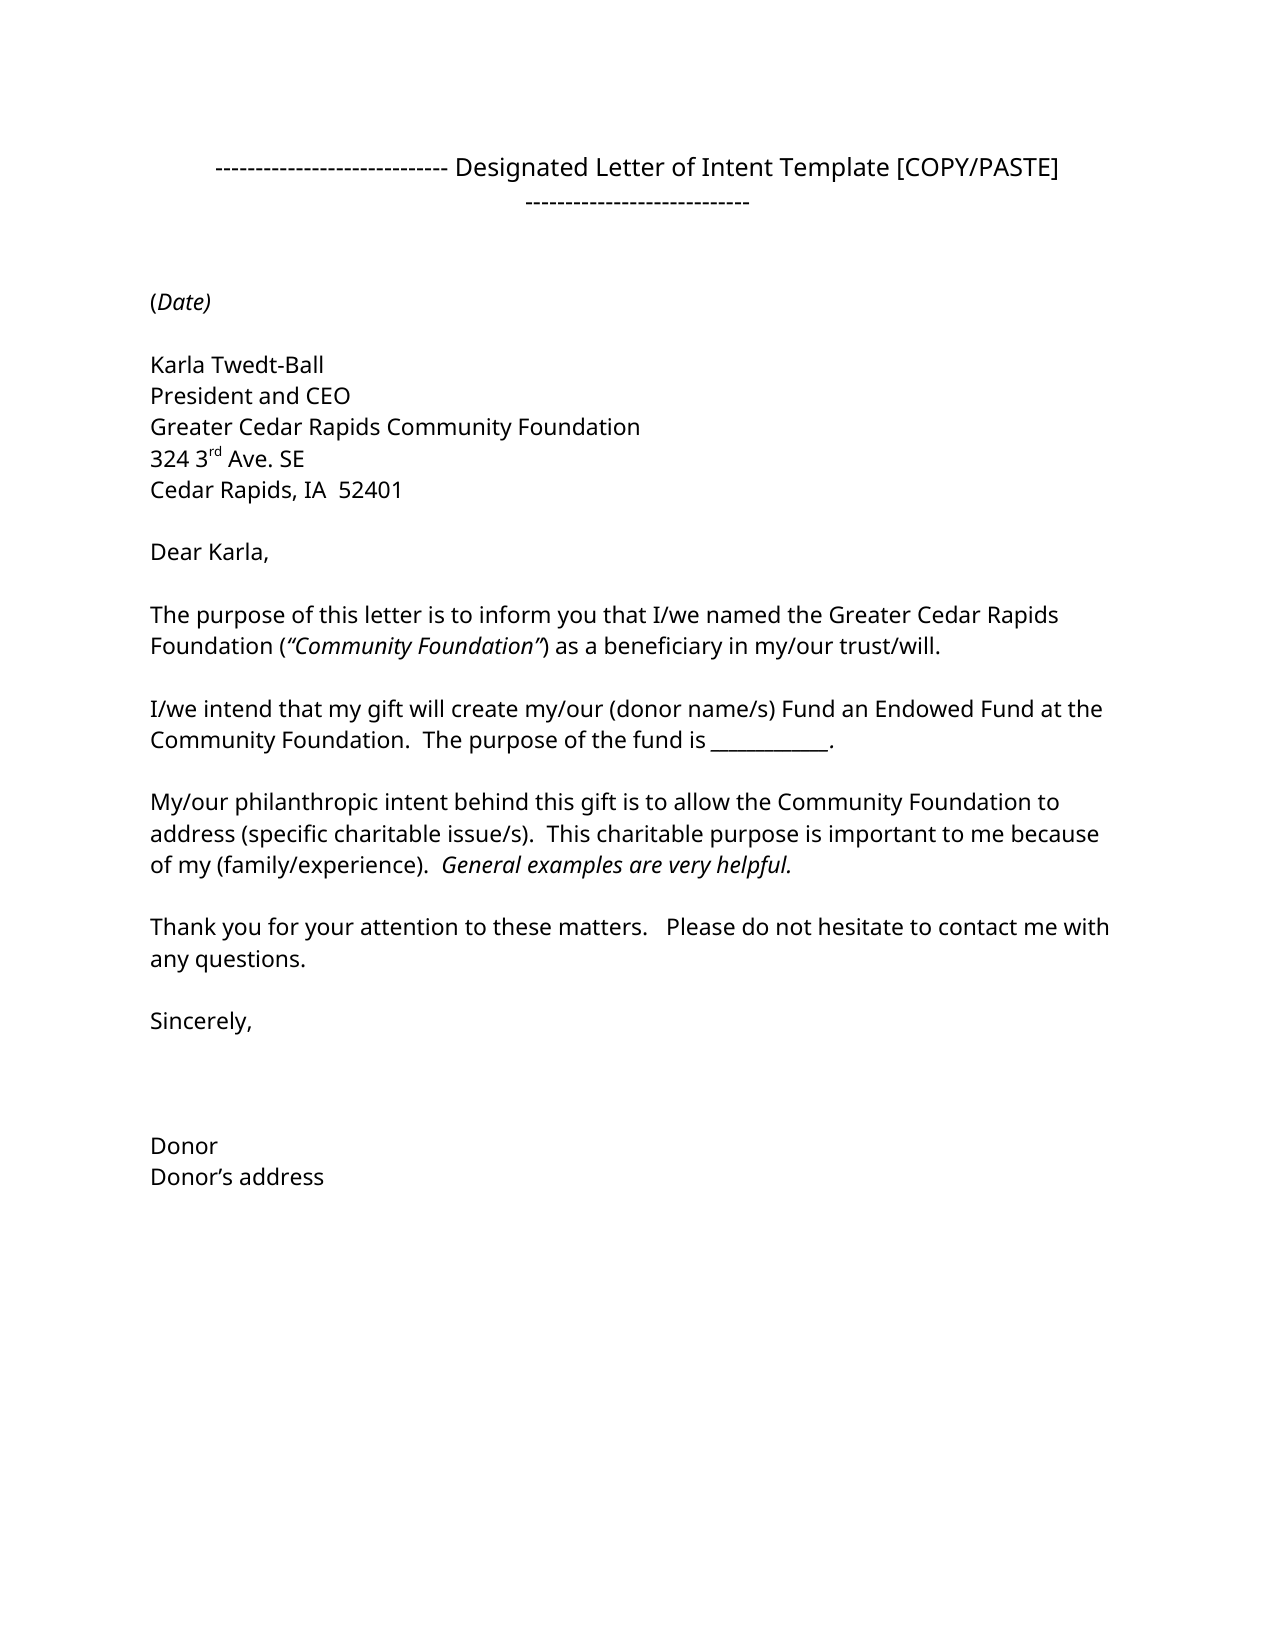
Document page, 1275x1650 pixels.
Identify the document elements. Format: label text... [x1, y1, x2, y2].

text 324 3rd Ave. SE [150, 442, 1125, 474]
text Sincerely, [150, 1005, 1125, 1036]
text Karla Twedt-Ball [150, 349, 1125, 380]
text Dear Karla, [150, 536, 1125, 567]
text Donor [150, 1130, 1125, 1161]
text My/our philanthropic intent behind this gift is to allow the Community Foundation to address (specific charitable issue/s). This charitable purpose is important to me because of my (family/experience). General examples are very helpful. [150, 786, 1125, 880]
text I/we intend that my gift will create my/our (donor name/s) Fund an Endowed Fund at the Community Foundation. The purpose of the fund is _____________. [150, 692, 1125, 755]
text The purpose of this letter is to inform you that I/we named the Greater Cedar Rapids Foundation (“Community Foundation”) as a beneficiary in my/our trust/will. [150, 599, 1125, 661]
text Greater Cedar Rapids Community Foundation [150, 411, 1125, 442]
text Thank you for your attention to these matters. Please do not hesitate to contact me with any questions. [150, 911, 1125, 974]
text Donor’s address [150, 1161, 1125, 1192]
text (Date) [150, 286, 1125, 317]
text Cedar Rapids, IA 52401 [150, 474, 1125, 505]
text President and CEO [150, 380, 1125, 411]
text ----------------------------- Designated Letter of Intent Template [COPY/PASTE] ---------------------------- [150, 150, 1125, 218]
